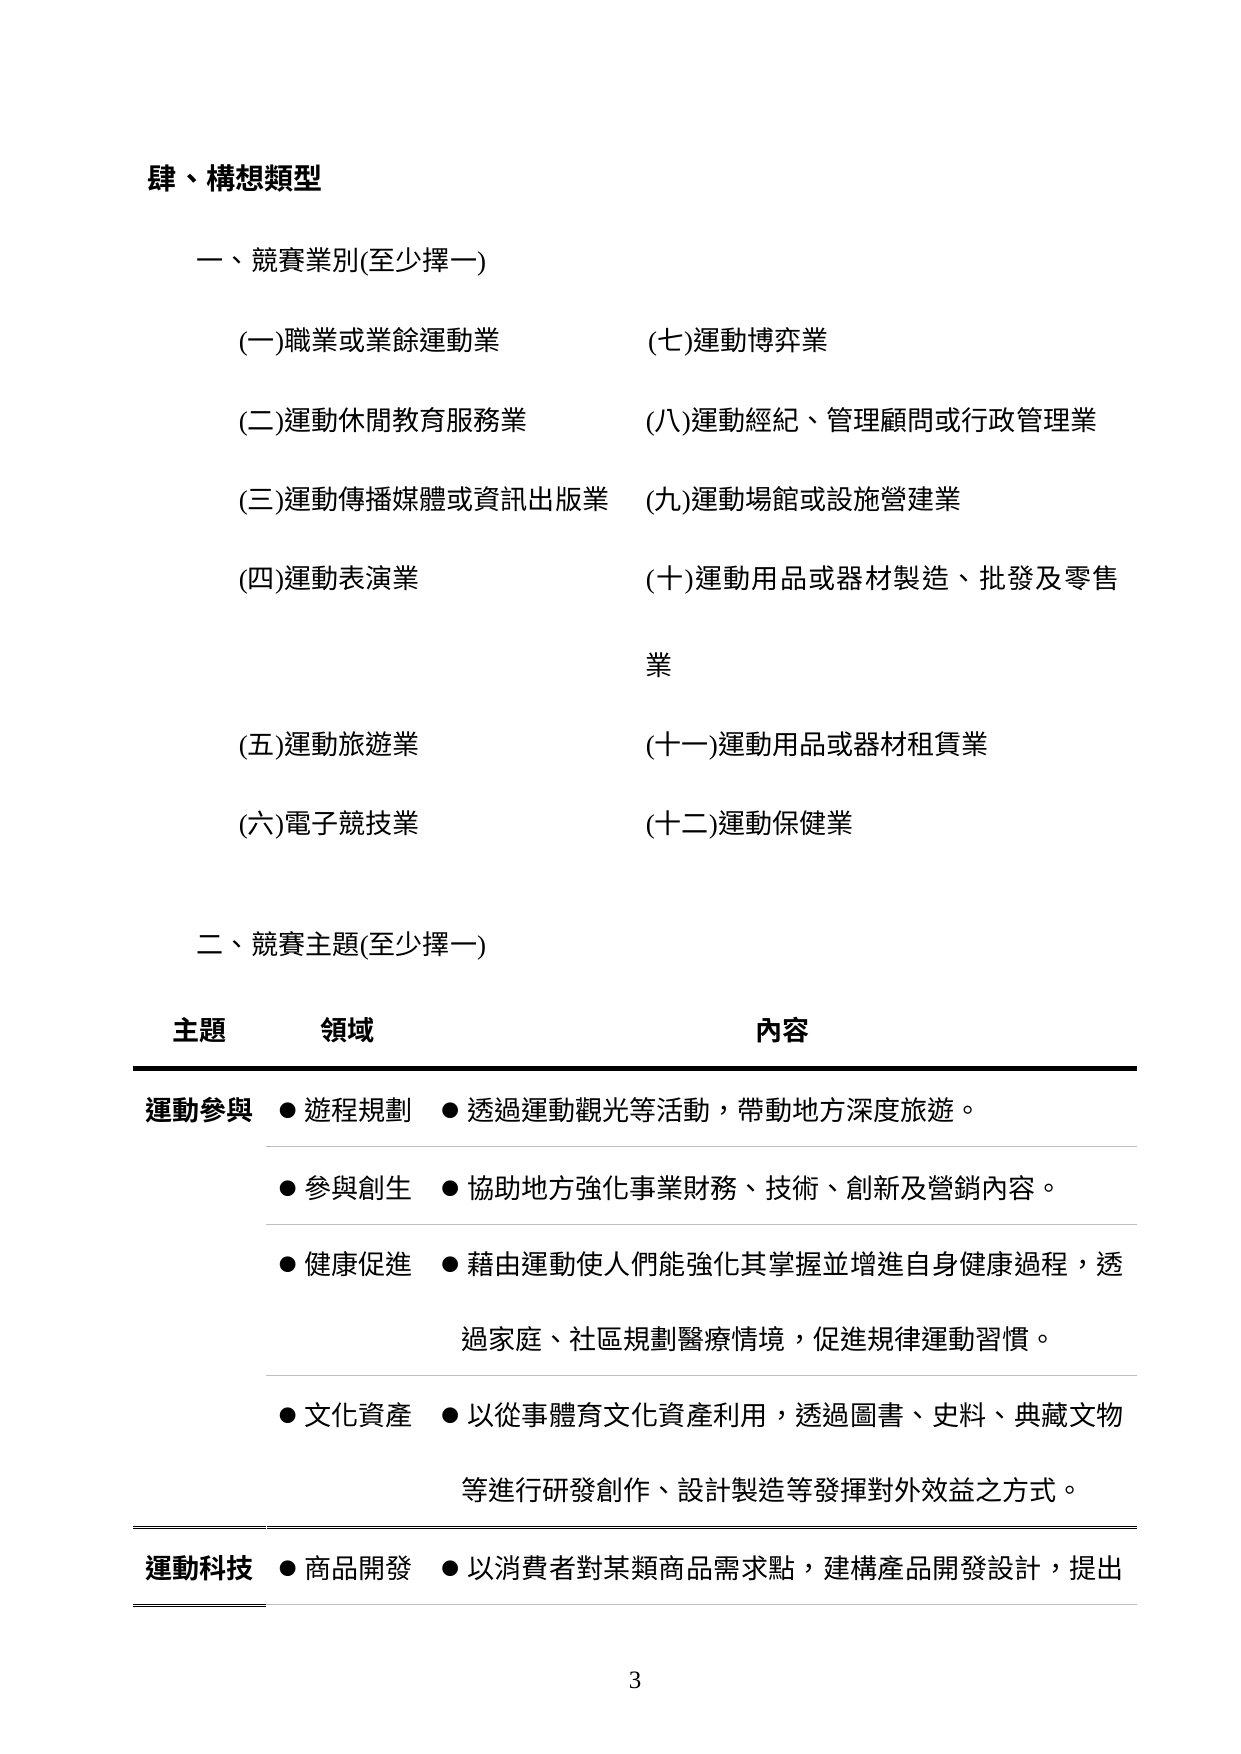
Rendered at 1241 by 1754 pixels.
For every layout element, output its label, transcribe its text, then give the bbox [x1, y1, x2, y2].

table_cell (十二)運動保健業 [634, 784, 1131, 863]
table_cell 文化資產 [266, 1376, 428, 1526]
table_cell 運動表演業 [225, 539, 634, 705]
table_cell 運動參與 [133, 1071, 266, 1526]
table_cell 透過運動觀光等活動，帶動地方深度旅遊。 [429, 1071, 1137, 1146]
table_header 領域 [266, 991, 428, 1066]
table_header 內容 [429, 991, 1137, 1066]
table_cell 商品開發 [267, 1529, 428, 1604]
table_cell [429, 1529, 1137, 1604]
table_cell 健康促進 [266, 1225, 428, 1375]
table_header 主題 [133, 991, 266, 1066]
list 競賽主題(至少擇一) [196, 906, 1122, 981]
table_cell 運動傳播媒體或資訊出版業 [225, 460, 634, 539]
table_header (七)運動博弈業 [634, 302, 1131, 381]
table_cell 運動科技 [133, 1529, 266, 1604]
table_cell (十一)運動用品或器材租賃業 [634, 705, 1131, 784]
table_cell (十)運動用品或器材製造、批發及零售業 [634, 539, 1131, 705]
table_cell 協助地方強化事業財務、技術、創新及營銷內容。 [429, 1147, 1137, 1224]
table_cell 電子競技業 [225, 784, 634, 863]
table_header 職業或業餘運動業 [225, 302, 634, 381]
table_cell 運動旅遊業 [225, 705, 634, 784]
text 肆、構想類型 [148, 139, 1122, 214]
table_cell 運動休閒教育服務業 [225, 381, 634, 460]
table_cell 遊程規劃 [266, 1071, 428, 1146]
table_cell (九)運動場館或設施營建業 [634, 460, 1131, 539]
table_cell 以從事體育文化資產利用，透過圖書、史料、典藏文物等進行研發創作、設計製造等發揮對外效益之方式。 [429, 1376, 1137, 1526]
list 競賽業別(至少擇一) [196, 221, 1122, 296]
table_cell 參與創生 [266, 1147, 428, 1224]
table_cell (八)運動經紀、管理顧問或行政管理業 [634, 381, 1131, 460]
table_cell 藉由運動使人們能強化其掌握並增進自身健康過程，透過家庭、社區規劃醫療情境，促進規律運動習慣。 [429, 1225, 1137, 1375]
